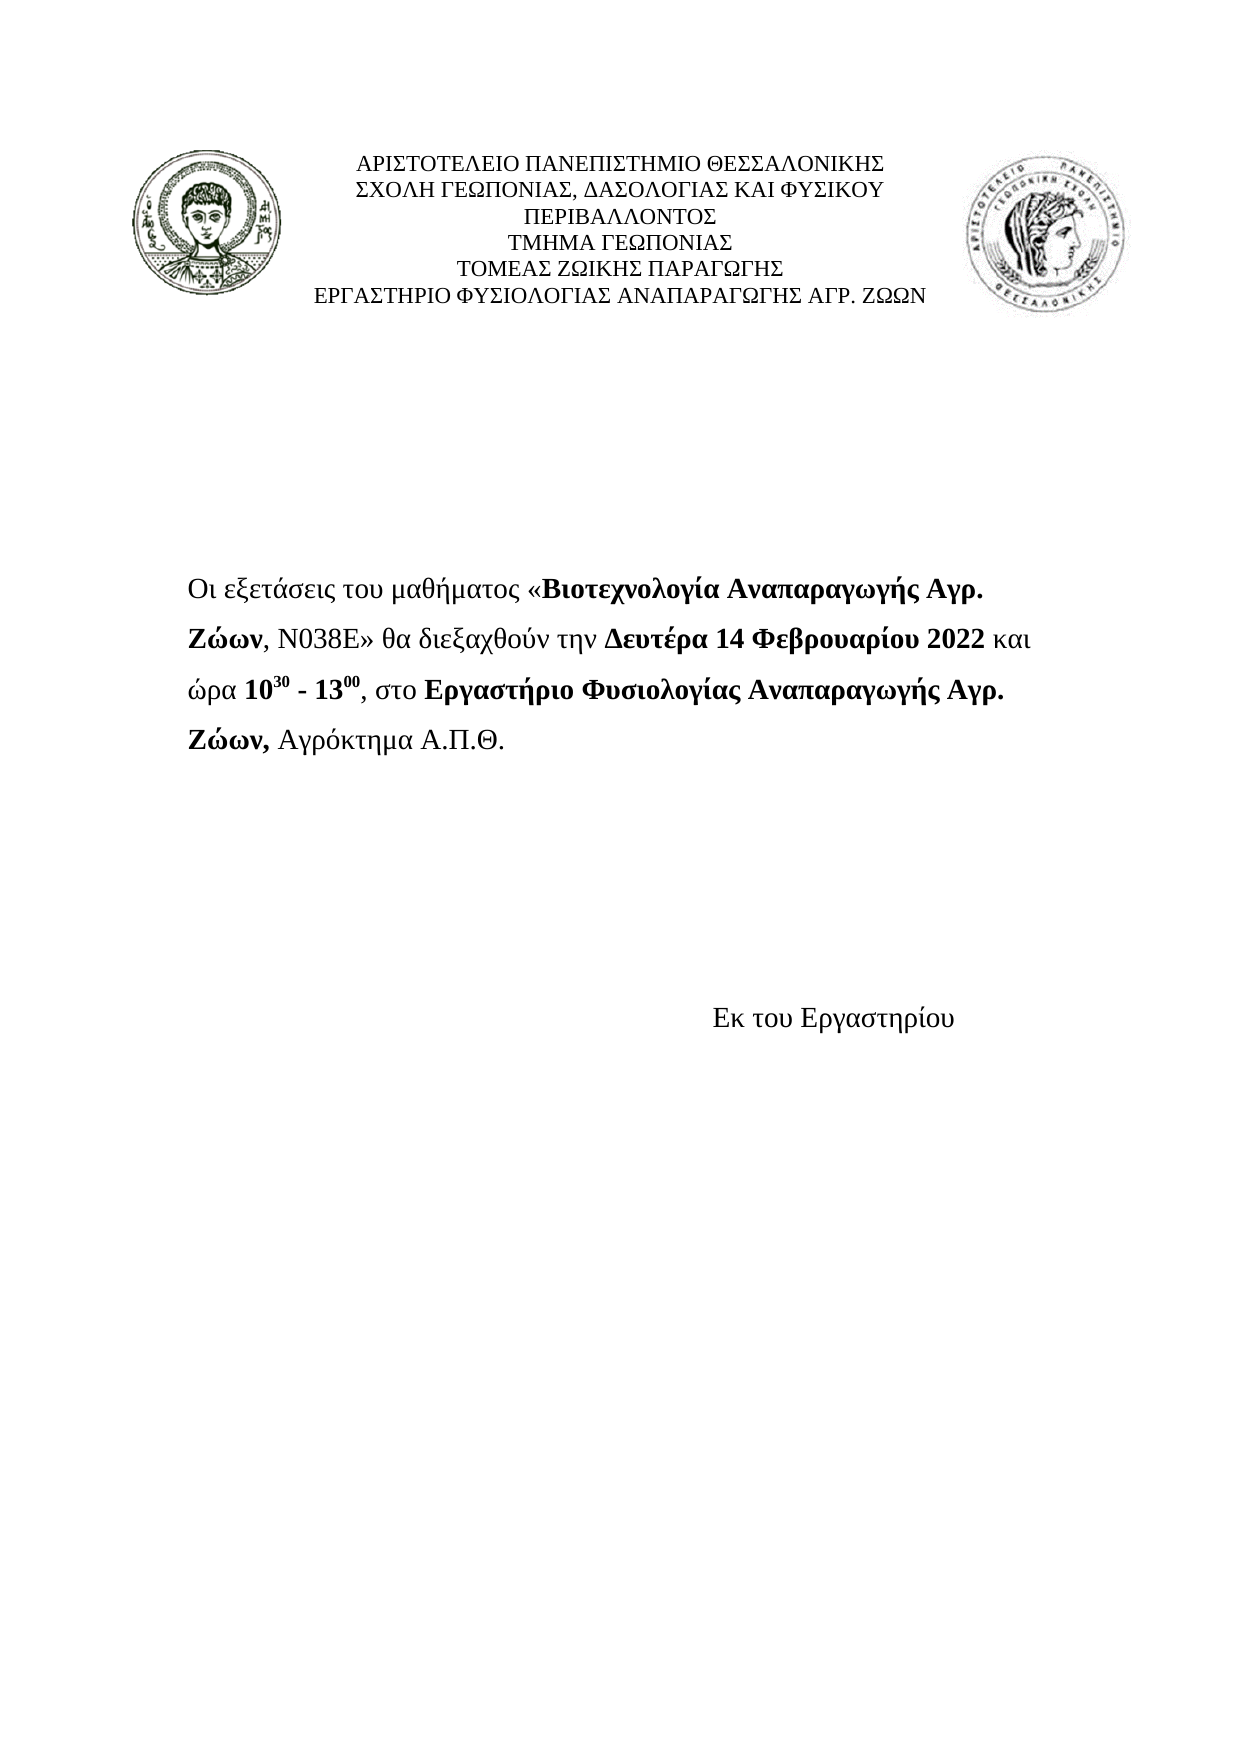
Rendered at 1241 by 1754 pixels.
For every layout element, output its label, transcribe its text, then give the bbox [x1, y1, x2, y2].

text Οι εξετάσεις του μαθήματος «Βιοτεχνολογία Αναπαραγωγής Αγρ. Ζώων, Ν038Ε» θα διεξαχθούν την Δευτέρα 14 Φεβρουαρίου 2022 και ώρα 1030 - 1300, στο Εργαστήριο Φυσιολογίας Αναπαραγωγής Αγρ. Ζώων, Αγρόκτημα Α.Π.Θ. [187, 571, 1053, 756]
text ΤΜΗΜΑ ΓΕΩΠΟΝΙΑΣ [187, 229, 1053, 255]
text ΕΡΓΑΣΤΗΡΙΟ ΦΥΣΙΟΛΟΓΙΑΣ ΑΝΑΠΑΡΑΓΩΓΗΣ ΑΓΡ. ΖΩΩΝ [187, 282, 1053, 308]
text ΣΧΟΛΗ ΓΕΩΠΟΝΙΑΣ, ΔΑΣΟΛΟΓΙΑΣ ΚΑΙ ΦΥΣΙΚΟΥ [187, 176, 1053, 203]
picture [962, 150, 1133, 321]
text ΑΡΙΣΤΟΤΕΛΕΙΟ ΠΑΝΕΠΙΣΤΗΜΙΟ ΘΕΣΣΑΛΟΝΙΚΗΣ [187, 150, 1053, 176]
text Εκ του Εργαστηρίου [187, 1000, 1053, 1034]
picture [131, 150, 187, 296]
text ΤΟΜΕΑΣ ΖΩΙΚΗΣ ΠΑΡΑΓΩΓΗΣ [187, 255, 1053, 282]
text ΠΕΡΙΒΑΛΛΟΝΤΟΣ [187, 203, 1053, 229]
